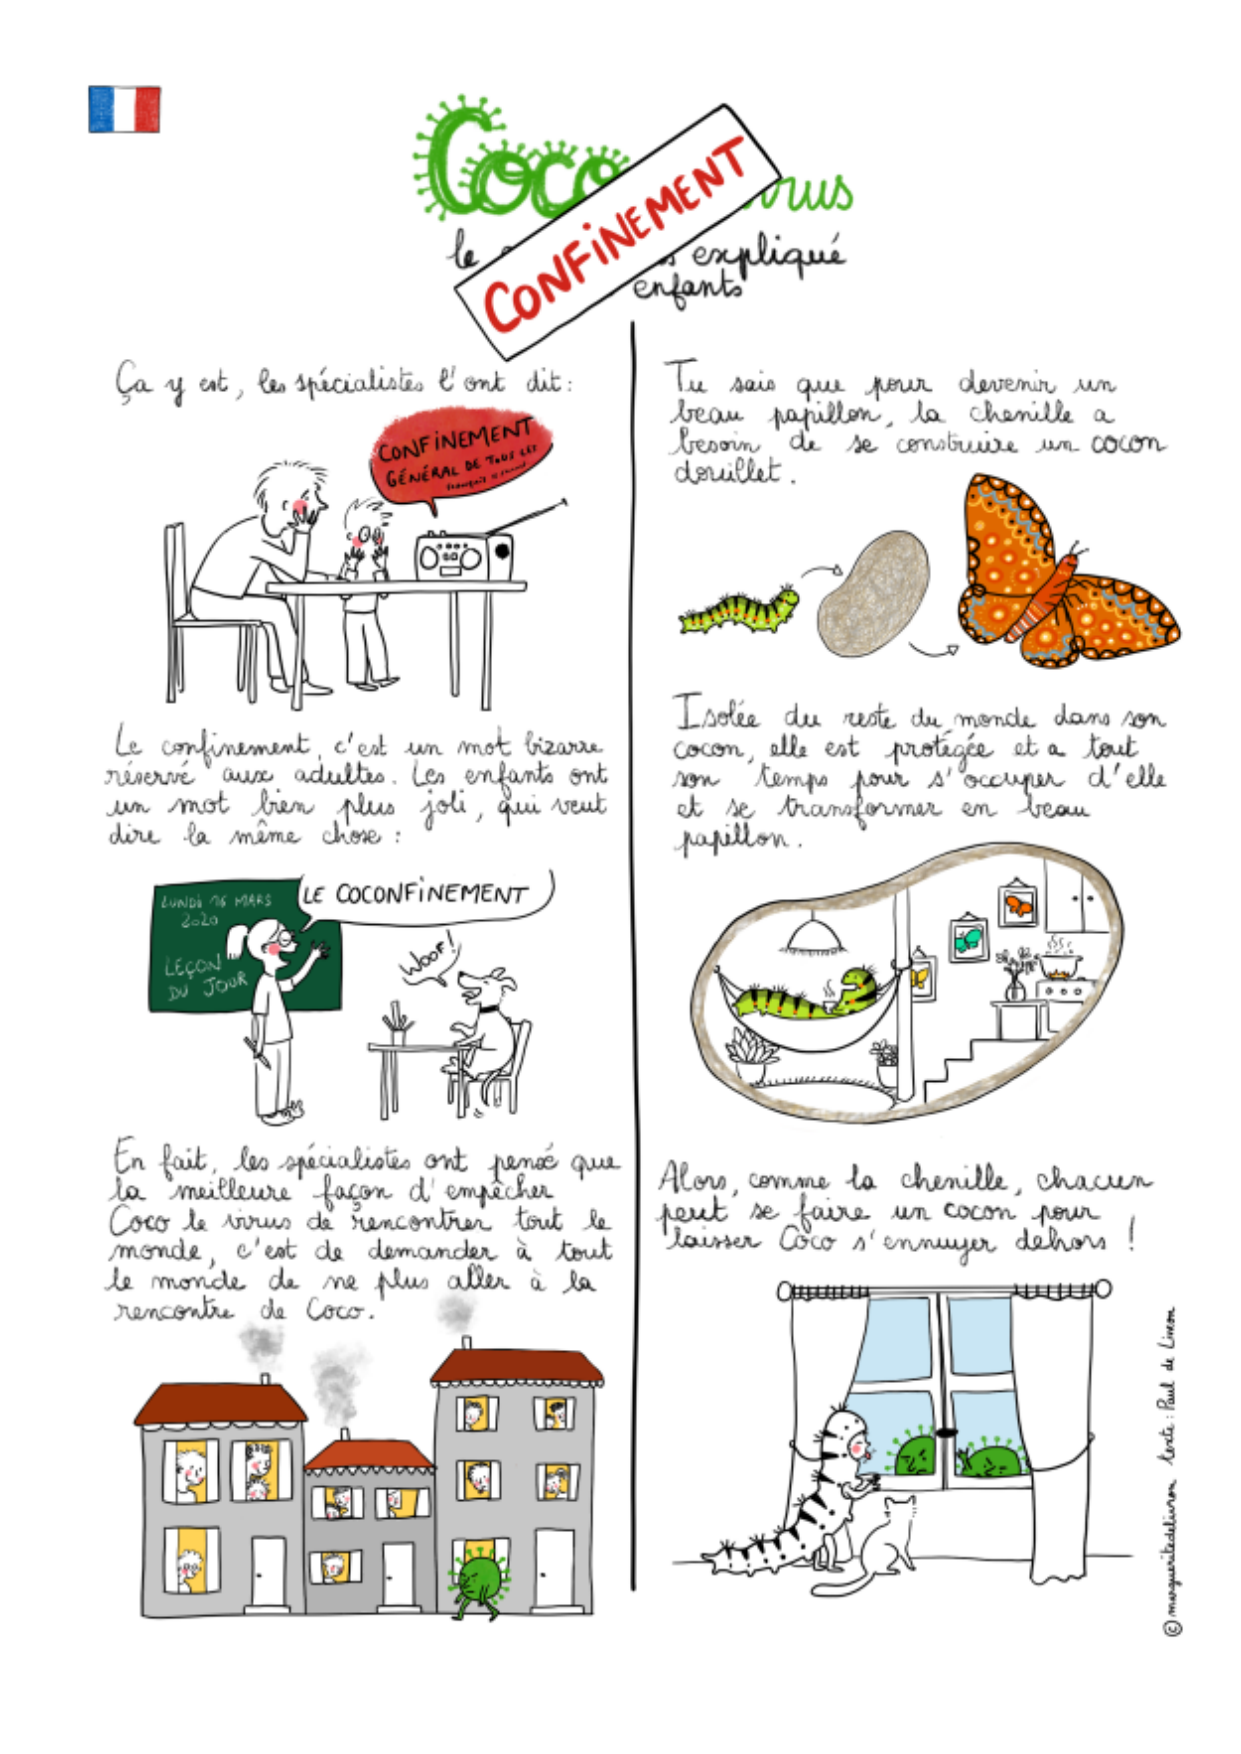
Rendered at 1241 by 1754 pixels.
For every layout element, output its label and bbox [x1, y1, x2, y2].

picture [75, 75, 1185, 1647]
